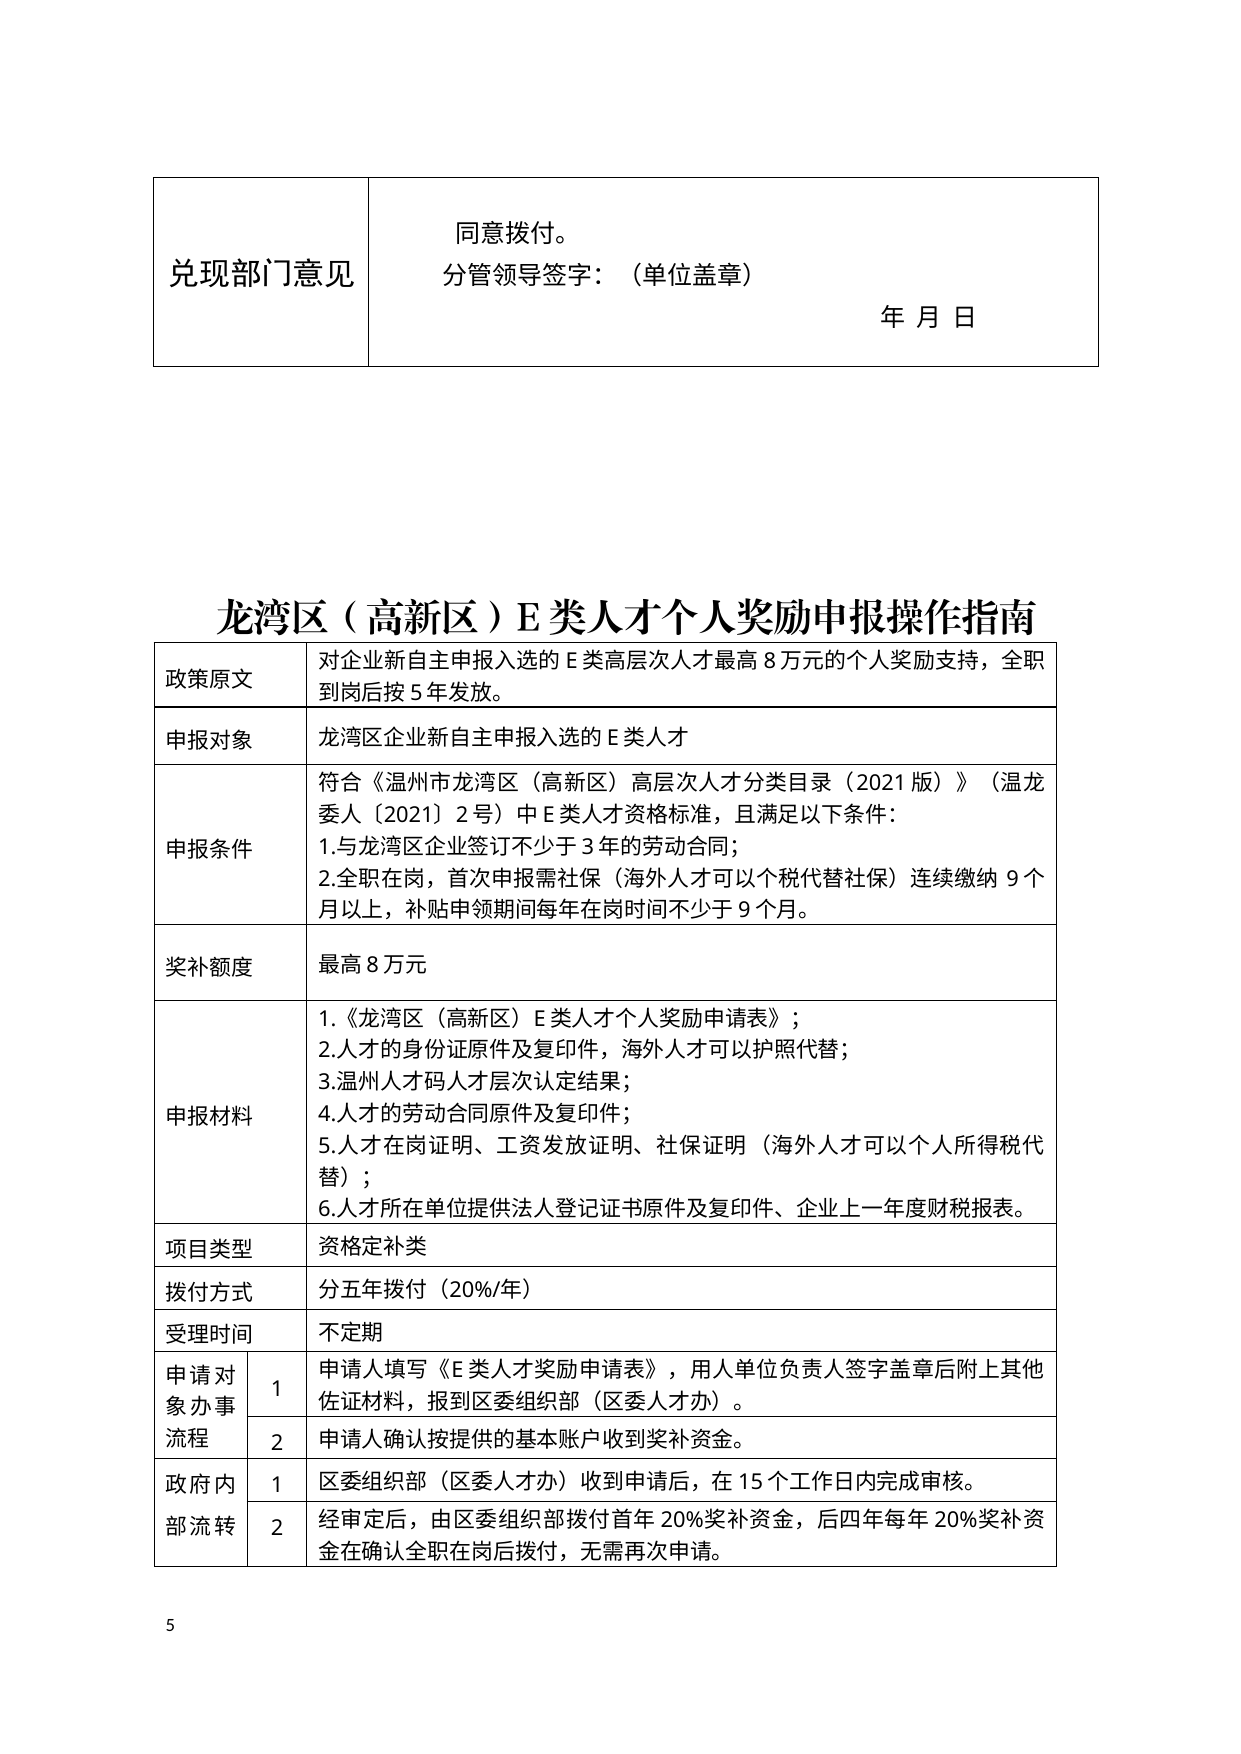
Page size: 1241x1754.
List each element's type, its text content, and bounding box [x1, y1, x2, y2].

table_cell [307, 1502, 1056, 1566]
table_cell 分五年拨付（20%/年） [307, 1267, 1056, 1308]
table_cell 资格定补类 [307, 1224, 1056, 1266]
table_cell 2 [248, 1417, 306, 1458]
table_cell 申请人填写《E类人才奖励申请表》，用人单位负责人签字盖章后附上其他佐证材料，报到区委组织部（区委人才办）。 [307, 1352, 1056, 1416]
table_cell 区委组织部（区委人才办）收到申请后，在15个工作日内完成审核。 [307, 1459, 1056, 1501]
table_cell 兑现部门意见 [154, 178, 368, 366]
table_header 政策原文 [155, 643, 306, 706]
table_cell 最高8万元 [307, 925, 1056, 1000]
table_cell 申报对象 [155, 708, 306, 764]
table_cell 项目类型 [155, 1224, 306, 1266]
table_cell 符合《温州市龙湾区（高新区）高层次人才分类目录（2021版）》（温龙委人〔2021〕2号）中E类人才资格标准，且满足以下条件： 1.与龙湾区企业签订不少于3年的劳动合同； 2.全职在岗，首次申报需社保（海外人才可以个税代替社保）连续缴纳9个月以上，补贴申领期间每年在岗时间不少于9个月。 [307, 765, 1056, 924]
table_cell 不定期 [307, 1310, 1056, 1351]
table_cell 1 [248, 1459, 306, 1501]
table_header 对企业新自主申报入选的E类高层次人才最高8万元的个人奖励支持，全职到岗后按5年发放。 [307, 643, 1056, 706]
table_cell 申请对象办事流程 [155, 1352, 247, 1458]
table_cell 受理时间 [155, 1310, 306, 1351]
table_cell 龙湾区企业新自主申报入选的E类人才 [307, 708, 1056, 764]
table_cell 1.《龙湾区（高新区）E类人才个人奖励申请表》； 2.人才的身份证原件及复印件，海外人才可以护照代替； 3.温州人才码人才层次认定结果； 4.人才的劳动合同原件及复印件； 5.人才在岗证明、工资发放证明、社保证明（海外人才可以个人所得税代替）； 6.人才所在单位提供法人登记证书原件及复印件、企业上一年度财税报表。 [307, 1001, 1056, 1223]
table_cell 申报条件 [155, 765, 306, 924]
table_cell 申报材料 [155, 1001, 306, 1223]
table_cell 政府内部流转流程 [155, 1459, 247, 1566]
table_cell 1 [248, 1352, 306, 1416]
table_cell 奖补额度 [155, 925, 306, 1000]
text 龙湾区（高新区）E类人才个人奖励申报操作指南 [165, 583, 1087, 642]
table_cell 拨付方式 [155, 1267, 306, 1308]
table_cell 申请人确认按提供的基本账户收到奖补资金。 [307, 1417, 1056, 1458]
table_cell 同意拨付。 分管领导签字：（单位盖章） 年 月 日 [369, 178, 1098, 366]
table_cell 2 [248, 1502, 306, 1566]
